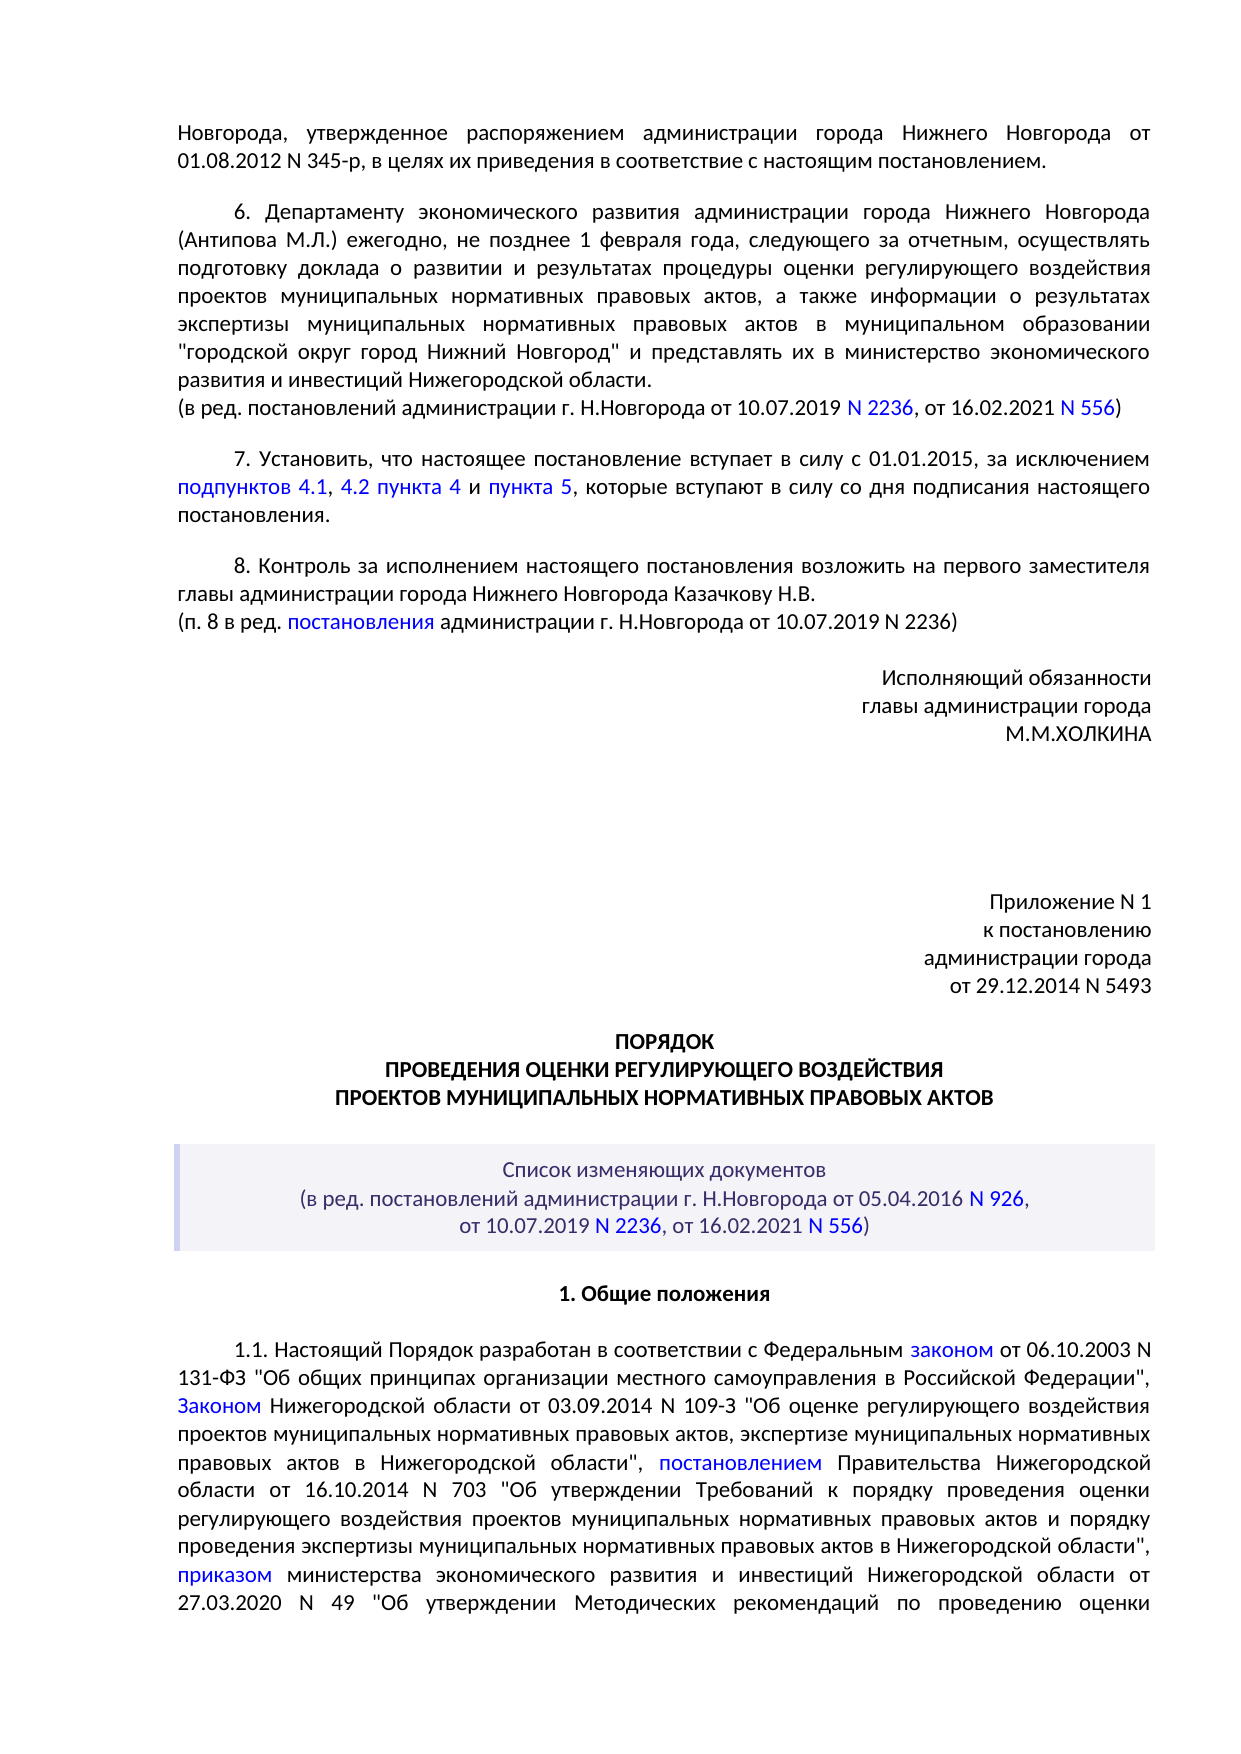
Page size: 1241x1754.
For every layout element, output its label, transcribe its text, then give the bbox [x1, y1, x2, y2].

text главы администрации города [177, 691, 1152, 719]
text к постановлению [177, 915, 1152, 943]
title 1. Общие положения [177, 1279, 1152, 1307]
text администрации города [177, 943, 1152, 971]
text 6. Департаменту экономического развития администрации города Нижнего Новгорода (Антипова М.Л.) ежегодно, не позднее 1 февраля года, следующего за отчетным, осуществлять подготовку доклада о развитии и результатах процедуры оценки регулирующего воздействия проектов муниципальных нормативных правовых актов, а также информации о результатах экспертизы муниципальных нормативных правовых актов в муниципальном образовании "городской округ город Нижний Новгород" и представлять их в министерство экономического развития и инвестиций Нижегородской области. [177, 197, 1152, 393]
text 7. Установить, что настоящее постановление вступает в силу с 01.01.2015, за исключением подпунктов 4.1, 4.2 пункта 4 и пункта 5, которые вступают в силу со дня подписания настоящего постановления. [177, 444, 1152, 528]
text Исполняющий обязанности [177, 663, 1152, 691]
title ПРОЕКТОВ МУНИЦИПАЛЬНЫХ НОРМАТИВНЫХ ПРАВОВЫХ АКТОВ [177, 1083, 1152, 1112]
text (п. 8 в ред. постановления администрации г. Н.Новгорода от 10.07.2019 N 2236) [177, 607, 1152, 635]
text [177, 1336, 1152, 1616]
title ПРОВЕДЕНИЯ ОЦЕНКИ РЕГУЛИРУЮЩЕГО ВОЗДЕЙСТВИЯ [177, 1056, 1152, 1083]
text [177, 118, 1152, 174]
text (в ред. постановлений администрации г. Н.Новгорода от 10.07.2019 N 2236, от 16.02.2021 N 556) [177, 393, 1152, 421]
table_header Список изменяющих документов (в ред. постановлений администрации г. Н.Новгорода от 05.04.2016 N 926, от 10.07.2019 N 2236, от 16.02.2021 N 556) [180, 1144, 1149, 1251]
text 8. Контроль за исполнением настоящего постановления возложить на первого заместителя главы администрации города Нижнего Новгорода Казачкову Н.В. [177, 551, 1152, 607]
text М.М.ХОЛКИНА [177, 719, 1152, 747]
text Приложение N 1 [177, 887, 1152, 915]
title ПОРЯДОК [177, 1027, 1152, 1056]
text от 29.12.2014 N 5493 [177, 971, 1152, 999]
